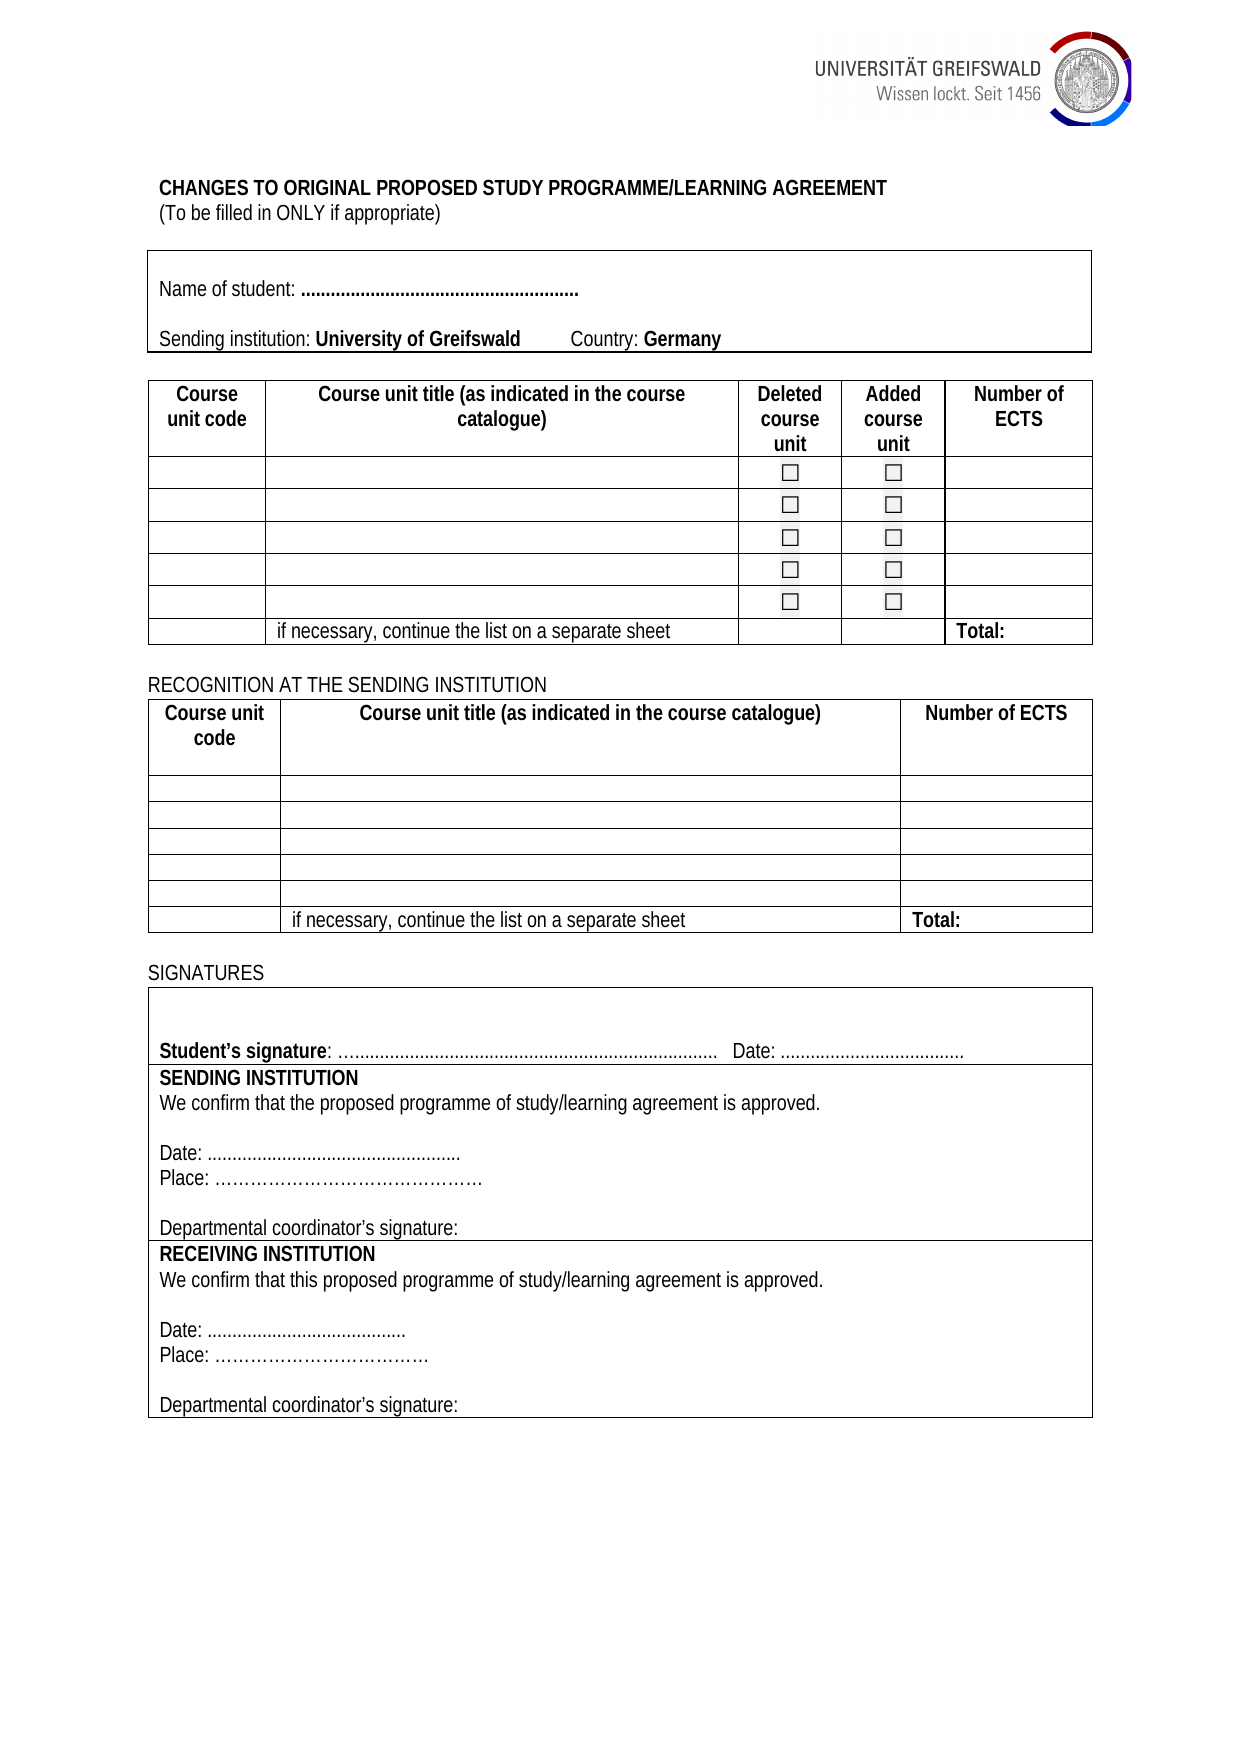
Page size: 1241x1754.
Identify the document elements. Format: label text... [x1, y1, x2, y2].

table_header CHANGES TO ORIGINAL PROPOSED STUDY PROGRAMME/LEARNING AGREEMENT (To be filled in ONLY if appropriate) [148, 175, 1092, 250]
table_cell [946, 457, 1092, 488]
table_cell [842, 554, 883, 585]
table_cell [266, 586, 738, 617]
table_cell [903, 457, 944, 488]
table_cell [281, 776, 900, 801]
table_header Course unit title (as indicated in the course catalogue) [281, 700, 900, 775]
table_cell [281, 881, 900, 906]
table_cell [946, 554, 1092, 585]
table_cell [842, 522, 883, 553]
table_cell Total: [901, 907, 1092, 932]
table_cell [266, 554, 738, 585]
table_header Student’s signature: …......................................................................... Date: ..................................... [149, 988, 1092, 1063]
table_cell if necessary, continue the list on a separate sheet [266, 619, 738, 643]
table_cell [149, 489, 265, 521]
table_header Course unit code [149, 700, 280, 775]
table_cell [946, 586, 1092, 617]
table_cell [266, 457, 738, 488]
table_cell [281, 855, 900, 880]
table_cell [903, 522, 944, 553]
table_cell [149, 802, 280, 827]
table_cell Name of student: ........................................................ Sending institution: University of Greifswald Country: Germany [148, 251, 1091, 351]
table_cell [903, 489, 944, 521]
table_cell [901, 776, 1092, 801]
table_header Added course unit [842, 381, 944, 456]
table_header Course unit title (as indicated in the course catalogue) [266, 381, 738, 456]
table_cell [149, 907, 280, 932]
table_cell [901, 802, 1092, 827]
table_cell [739, 457, 780, 488]
table_cell [149, 619, 265, 643]
table_cell [800, 586, 841, 617]
table_cell [149, 554, 265, 585]
table_cell RECEIVING INSTITUTION We confirm that this proposed programme of study/learning agreement is approved. Date: ........................................ Place: ……………………………… Departmental coordinator’s signature: [149, 1241, 1092, 1417]
table_header Number of ECTS [946, 381, 1092, 456]
table_cell [149, 586, 265, 617]
table_cell [946, 489, 1092, 521]
table_cell [800, 489, 841, 521]
table_cell [901, 855, 1092, 880]
table_cell [281, 802, 900, 827]
table_cell [739, 554, 780, 585]
table_cell [842, 457, 883, 488]
table_cell [842, 489, 883, 521]
table_cell [800, 457, 841, 488]
table_header Number of ECTS [901, 700, 1092, 775]
table_cell [149, 457, 265, 488]
picture [815, 31, 1132, 126]
table_cell [903, 554, 944, 585]
table_cell [281, 829, 900, 853]
table_cell [800, 522, 841, 553]
table_cell [149, 776, 280, 801]
table_cell if necessary, continue the list on a separate sheet [281, 907, 900, 932]
table_header Course unit code [149, 381, 265, 456]
table_cell [739, 619, 841, 643]
table_cell [149, 881, 280, 906]
table_cell SENDING INSTITUTION We confirm that the proposed programme of study/learning agreement is approved. Date: ................................................... Place: ……………………………………… Departmental coordinator’s signature: [149, 1065, 1092, 1240]
table_cell [901, 829, 1092, 853]
table_header Deleted course unit [739, 381, 841, 456]
table_cell [739, 522, 780, 553]
table_cell Total: [946, 619, 1092, 643]
text SIGNATURES [148, 960, 1093, 985]
table_cell [739, 489, 780, 521]
table_cell [946, 522, 1092, 553]
table_cell [800, 554, 841, 585]
table_cell [739, 586, 780, 617]
table_cell [842, 586, 883, 617]
table_cell [149, 522, 265, 553]
table_cell [842, 619, 944, 643]
table_cell [903, 586, 944, 617]
table_cell [266, 489, 738, 521]
text Recognition at the sending institution [148, 672, 1093, 697]
table_cell [149, 829, 280, 853]
table_cell [149, 855, 280, 880]
table_cell [901, 881, 1092, 906]
table_cell [266, 522, 738, 553]
